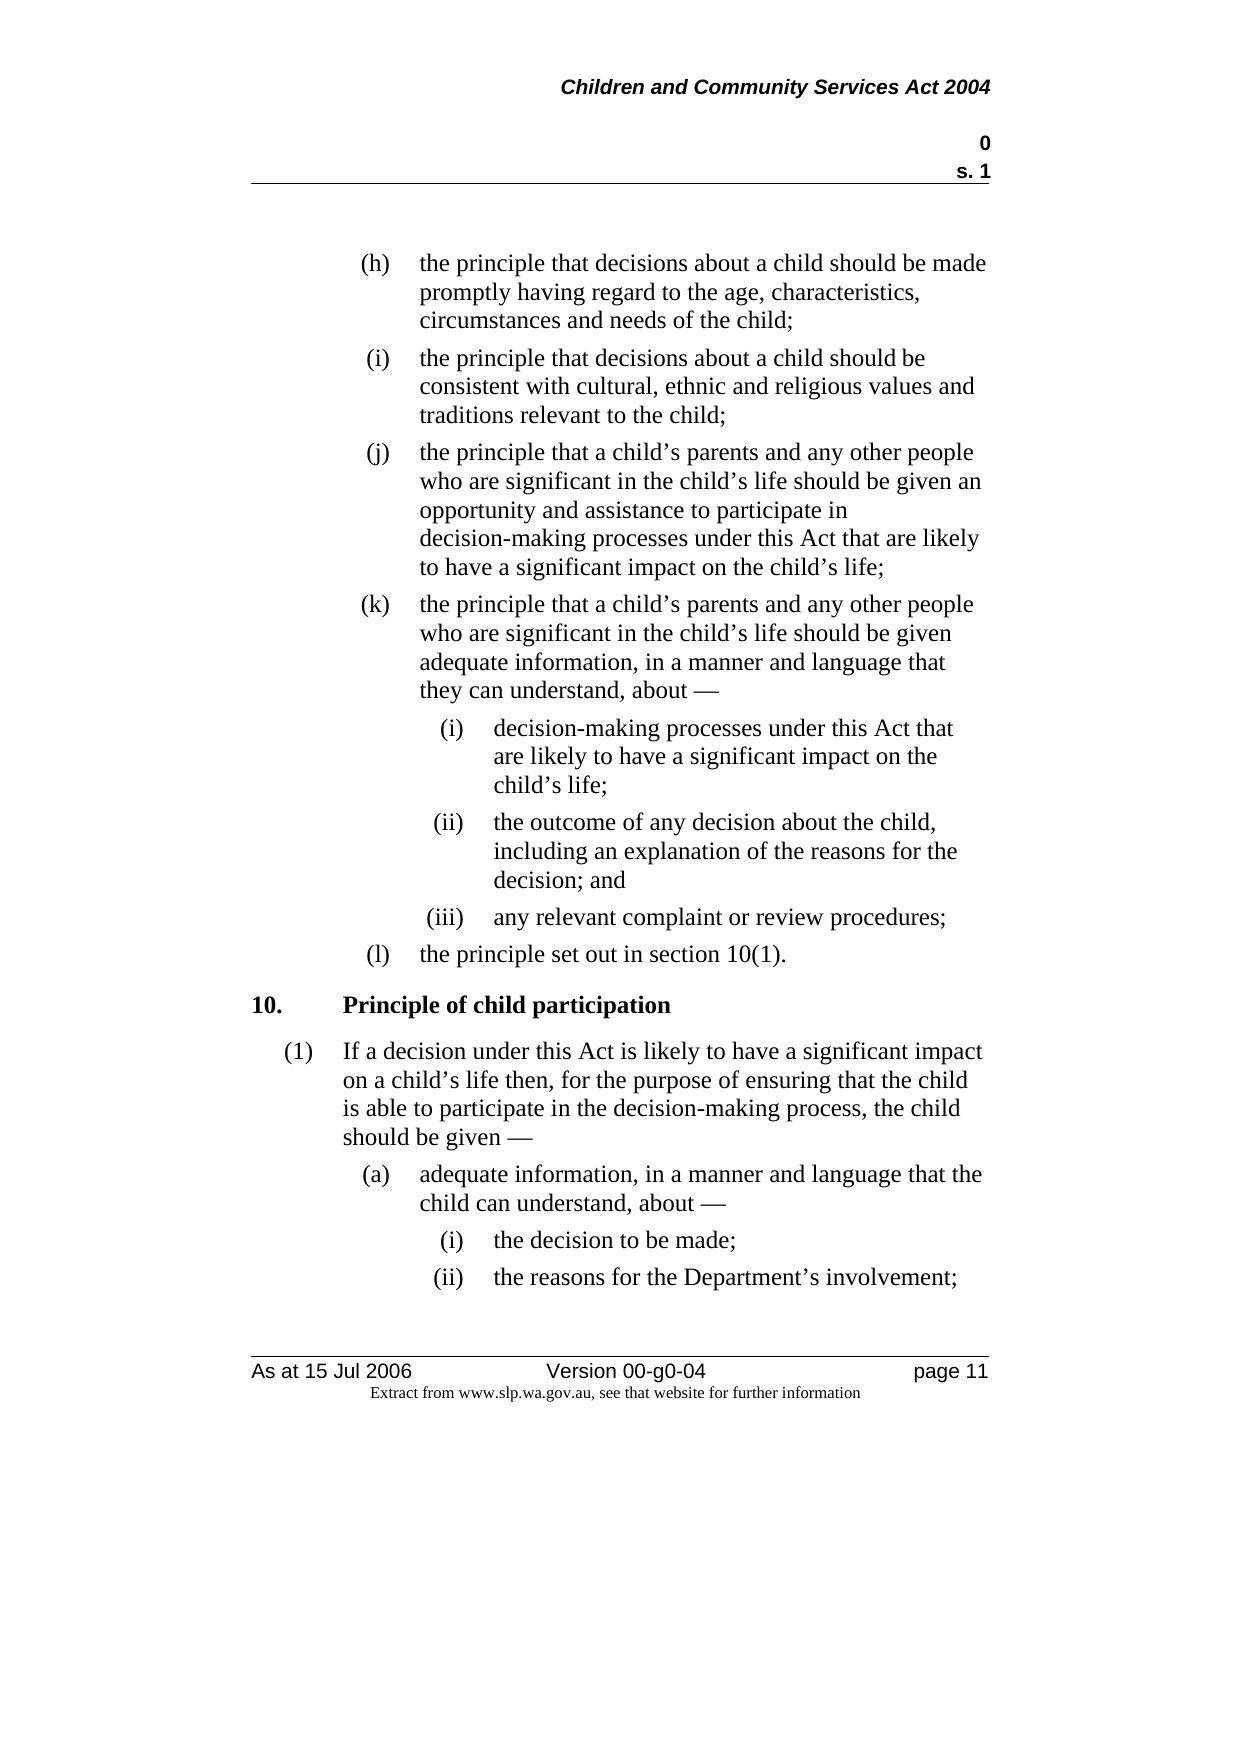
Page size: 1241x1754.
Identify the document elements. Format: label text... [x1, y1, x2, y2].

text (i) the decision to be made; [251, 1225, 989, 1254]
text (i) the principle that decisions about a child should be consistent with cultural, ethnic and religious values and traditions relevant to the child; [251, 343, 989, 429]
text (l) the principle set out in section 10(1). [251, 939, 989, 968]
subtitle 10. Principle of child participation [251, 991, 989, 1019]
text (k) the principle that a child’s parents and any other people who are significant in the child’s life should be given adequate information, in a manner and language that they can understand, about — [251, 589, 989, 704]
text (1) If a decision under this Act is likely to have a significant impact on a child’s life then, for the purpose of ensuring that the child is able to participate in the decision-making process, the child should be given — [251, 1036, 989, 1151]
text (iii) any relevant complaint or review procedures; [251, 902, 989, 931]
text (j) the principle that a child’s parents and any other people who are significant in the child’s life should be given an opportunity and assistance to participate in decision-making processes under this Act that are likely to have a significant impact on the child’s life; [251, 437, 989, 581]
text (a) adequate information, in a manner and language that the child can understand, about — [251, 1159, 989, 1217]
text (ii) the reasons for the Department’s involvement; [251, 1262, 989, 1291]
text (ii) the outcome of any decision about the child, including an explanation of the reasons for the decision; and [251, 807, 989, 893]
text (h) the principle that decisions about a child should be made promptly having regard to the age, characteristics, circumstances and needs of the child; [251, 248, 989, 334]
text (i) decision-making processes under this Act that are likely to have a significant impact on the child’s life; [251, 713, 989, 799]
